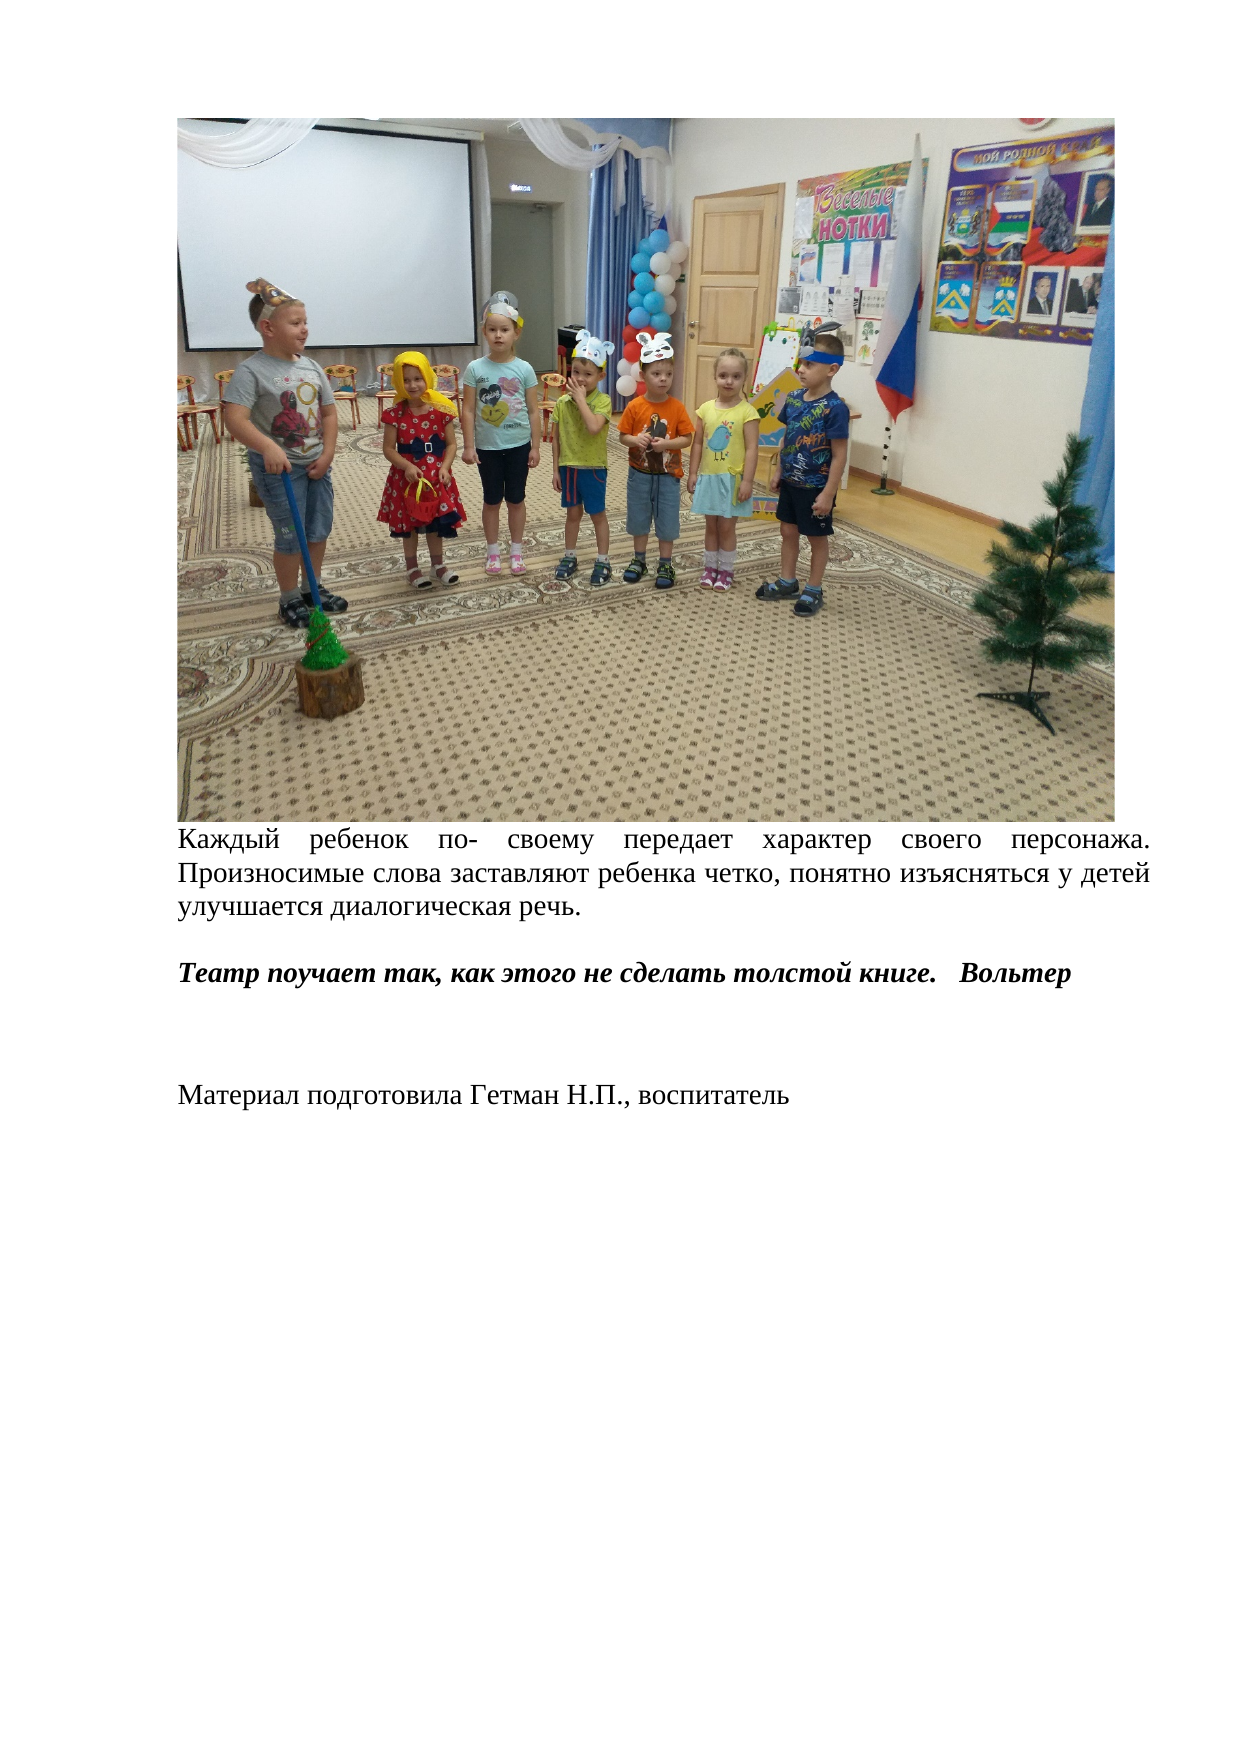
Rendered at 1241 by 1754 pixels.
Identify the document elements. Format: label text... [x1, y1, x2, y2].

text Материал подготовила Гетман Н.П., воспитатель [177, 1077, 1152, 1111]
text Каждый ребенок по- своему передает характер своего персонажа. Произносимые слова заставляют ребенка четко, понятно изъясняться у детей улучшается диалогическая речь. [177, 821, 1152, 922]
text Театр поучает так, как этого не сделать толстой книге. Вольтер [177, 955, 1152, 989]
picture [177, 118, 1115, 822]
